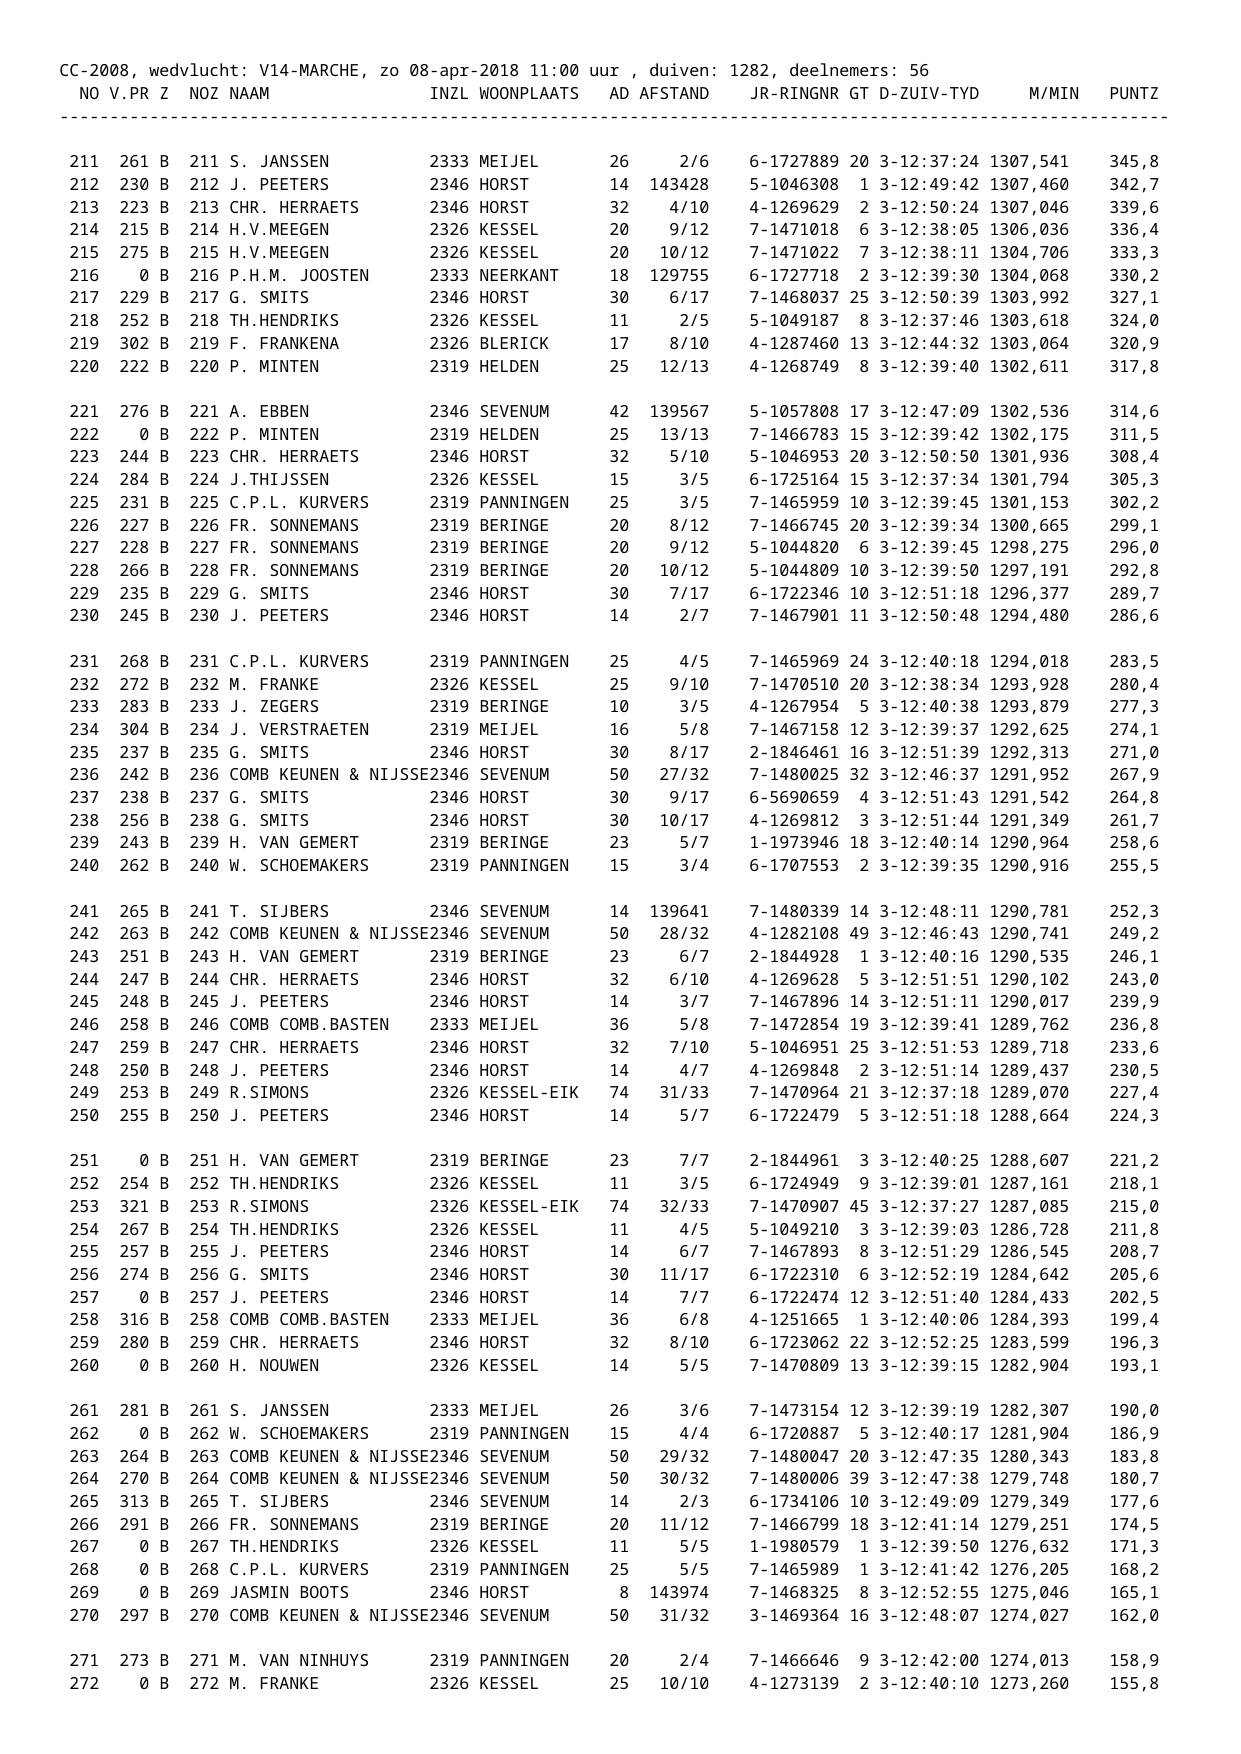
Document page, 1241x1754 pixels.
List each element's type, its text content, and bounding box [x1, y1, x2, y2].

text 249 253 B 249 R.SIMONS 2326 KESSEL-EIK 74 31/33 7-1470964 21 3-12:37:18 1289,070 227,4 [59, 1081, 1181, 1104]
text 269 0 B 269 JASMIN BOOTS 2346 HORST 8 143974 7-1468325 8 3-12:52:55 1275,046 165,1 [59, 1581, 1181, 1603]
text 231 268 B 231 C.P.L. KURVERS 2319 PANNINGEN 25 4/5 7-1465969 24 3-12:40:18 1294,018 283,5 [59, 649, 1181, 672]
text 226 227 B 226 FR. SONNEMANS 2319 BERINGE 20 8/12 7-1466745 20 3-12:39:34 1300,665 299,1 [59, 513, 1181, 536]
text 252 254 B 252 TH.HENDRIKS 2326 KESSEL 11 3/5 6-1724949 9 3-12:39:01 1287,161 218,1 [59, 1172, 1181, 1194]
text 220 222 B 220 P. MINTEN 2319 HELDEN 25 12/13 4-1268749 8 3-12:39:40 1302,611 317,8 [59, 354, 1181, 377]
text 229 235 B 229 G. SMITS 2346 HORST 30 7/17 6-1722346 10 3-12:51:18 1296,377 289,7 [59, 581, 1181, 604]
text 251 0 B 251 H. VAN GEMERT 2319 BERINGE 23 7/7 2-1844961 3 3-12:40:25 1288,607 221,2 [59, 1149, 1181, 1172]
text 259 280 B 259 CHR. HERRAETS 2346 HORST 32 8/10 6-1723062 22 3-12:52:25 1283,599 196,3 [59, 1331, 1181, 1353]
text 237 238 B 237 G. SMITS 2346 HORST 30 9/17 6-5690659 4 3-12:51:43 1291,542 264,8 [59, 786, 1181, 808]
text 230 245 B 230 J. PEETERS 2346 HORST 14 2/7 7-1467901 11 3-12:50:48 1294,480 286,6 [59, 604, 1181, 627]
text 236 242 B 236 COMB KEUNEN & NIJSSE2346 SEVENUM 50 27/32 7-1480025 32 3-12:46:37 1291,952 267,9 [59, 763, 1181, 786]
text 232 272 B 232 M. FRANKE 2326 KESSEL 25 9/10 7-1470510 20 3-12:38:34 1293,928 280,4 [59, 672, 1181, 695]
text 243 251 B 243 H. VAN GEMERT 2319 BERINGE 23 6/7 2-1844928 1 3-12:40:16 1290,535 246,1 [59, 945, 1181, 967]
text 213 223 B 213 CHR. HERRAETS 2346 HORST 32 4/10 4-1269629 2 3-12:50:24 1307,046 339,6 [59, 195, 1181, 218]
text 212 230 B 212 J. PEETERS 2346 HORST 14 143428 5-1046308 1 3-12:49:42 1307,460 342,7 [59, 173, 1181, 195]
text 256 274 B 256 G. SMITS 2346 HORST 30 11/17 6-1722310 6 3-12:52:19 1284,642 205,6 [59, 1263, 1181, 1285]
text 246 258 B 246 COMB COMB.BASTEN 2333 MEIJEL 36 5/8 7-1472854 19 3-12:39:41 1289,762 236,8 [59, 1013, 1181, 1036]
text 240 262 B 240 W. SCHOEMAKERS 2319 PANNINGEN 15 3/4 6-1707553 2 3-12:39:35 1290,916 255,5 [59, 854, 1181, 877]
text 247 259 B 247 CHR. HERRAETS 2346 HORST 32 7/10 5-1046951 25 3-12:51:53 1289,718 233,6 [59, 1036, 1181, 1058]
text 223 244 B 223 CHR. HERRAETS 2346 HORST 32 5/10 5-1046953 20 3-12:50:50 1301,936 308,4 [59, 445, 1181, 468]
text NO V.PR Z NOZ NAAM INZL WOONPLAATS AD AFSTAND JR-RINGNR GT D-ZUIV-TYD M/MIN PUNTZ [59, 82, 1181, 104]
text 253 321 B 253 R.SIMONS 2326 KESSEL-EIK 74 32/33 7-1470907 45 3-12:37:27 1287,085 215,0 [59, 1194, 1181, 1217]
text 219 302 B 219 F. FRANKENA 2326 BLERICK 17 8/10 4-1287460 13 3-12:44:32 1303,064 320,9 [59, 332, 1181, 354]
text 255 257 B 255 J. PEETERS 2346 HORST 14 6/7 7-1467893 8 3-12:51:29 1286,545 208,7 [59, 1240, 1181, 1263]
text 265 313 B 265 T. SIJBERS 2346 SEVENUM 14 2/3 6-1734106 10 3-12:49:09 1279,349 177,6 [59, 1490, 1181, 1512]
text 270 297 B 270 COMB KEUNEN & NIJSSE2346 SEVENUM 50 31/32 3-1469364 16 3-12:48:07 1274,027 162,0 [59, 1603, 1181, 1626]
text 267 0 B 267 TH.HENDRIKS 2326 KESSEL 11 5/5 1-1980579 1 3-12:39:50 1276,632 171,3 [59, 1535, 1181, 1558]
text CC-2008, wedvlucht: V14-MARCHE, zo 08-apr-2018 11:00 uur , duiven: 1282, deelnemers: 56 [59, 59, 1181, 82]
text 257 0 B 257 J. PEETERS 2346 HORST 14 7/7 6-1722474 12 3-12:51:40 1284,433 202,5 [59, 1285, 1181, 1308]
text 266 291 B 266 FR. SONNEMANS 2319 BERINGE 20 11/12 7-1466799 18 3-12:41:14 1279,251 174,5 [59, 1512, 1181, 1535]
text 225 231 B 225 C.P.L. KURVERS 2319 PANNINGEN 25 3/5 7-1465959 10 3-12:39:45 1301,153 302,2 [59, 491, 1181, 513]
text 224 284 B 224 J.THIJSSEN 2326 KESSEL 15 3/5 6-1725164 15 3-12:37:34 1301,794 305,3 [59, 468, 1181, 491]
text 239 243 B 239 H. VAN GEMERT 2319 BERINGE 23 5/7 1-1973946 18 3-12:40:14 1290,964 258,6 [59, 831, 1181, 854]
text 268 0 B 268 C.P.L. KURVERS 2319 PANNINGEN 25 5/5 7-1465989 1 3-12:41:42 1276,205 168,2 [59, 1558, 1181, 1581]
text 258 316 B 258 COMB COMB.BASTEN 2333 MEIJEL 36 6/8 4-1251665 1 3-12:40:06 1284,393 199,4 [59, 1308, 1181, 1331]
text 221 276 B 221 A. EBBEN 2346 SEVENUM 42 139567 5-1057808 17 3-12:47:09 1302,536 314,6 [59, 400, 1181, 422]
text 215 275 B 215 H.V.MEEGEN 2326 KESSEL 20 10/12 7-1471022 7 3-12:38:11 1304,706 333,3 [59, 241, 1181, 263]
text 214 215 B 214 H.V.MEEGEN 2326 KESSEL 20 9/12 7-1471018 6 3-12:38:05 1306,036 336,4 [59, 218, 1181, 241]
text 216 0 B 216 P.H.M. JOOSTEN 2333 NEERKANT 18 129755 6-1727718 2 3-12:39:30 1304,068 330,2 [59, 263, 1181, 286]
text 217 229 B 217 G. SMITS 2346 HORST 30 6/17 7-1468037 25 3-12:50:39 1303,992 327,1 [59, 286, 1181, 309]
text 241 265 B 241 T. SIJBERS 2346 SEVENUM 14 139641 7-1480339 14 3-12:48:11 1290,781 252,3 [59, 899, 1181, 922]
text 222 0 B 222 P. MINTEN 2319 HELDEN 25 13/13 7-1466783 15 3-12:39:42 1302,175 311,5 [59, 422, 1181, 445]
text 261 281 B 261 S. JANSSEN 2333 MEIJEL 26 3/6 7-1473154 12 3-12:39:19 1282,307 190,0 [59, 1399, 1181, 1422]
text 254 267 B 254 TH.HENDRIKS 2326 KESSEL 11 4/5 5-1049210 3 3-12:39:03 1286,728 211,8 [59, 1217, 1181, 1240]
text 235 237 B 235 G. SMITS 2346 HORST 30 8/17 2-1846461 16 3-12:51:39 1292,313 271,0 [59, 740, 1181, 763]
text 264 270 B 264 COMB KEUNEN & NIJSSE2346 SEVENUM 50 30/32 7-1480006 39 3-12:47:38 1279,748 180,7 [59, 1467, 1181, 1490]
text 228 266 B 228 FR. SONNEMANS 2319 BERINGE 20 10/12 5-1044809 10 3-12:39:50 1297,191 292,8 [59, 559, 1181, 581]
text 244 247 B 244 CHR. HERRAETS 2346 HORST 32 6/10 4-1269628 5 3-12:51:51 1290,102 243,0 [59, 967, 1181, 990]
text 234 304 B 234 J. VERSTRAETEN 2319 MEIJEL 16 5/8 7-1467158 12 3-12:39:37 1292,625 274,1 [59, 718, 1181, 740]
text 272 0 B 272 M. FRANKE 2326 KESSEL 25 10/10 4-1273139 2 3-12:40:10 1273,260 155,8 [59, 1671, 1181, 1694]
text 233 283 B 233 J. ZEGERS 2319 BERINGE 10 3/5 4-1267954 5 3-12:40:38 1293,879 277,3 [59, 695, 1181, 718]
text 260 0 B 260 H. NOUWEN 2326 KESSEL 14 5/5 7-1470809 13 3-12:39:15 1282,904 193,1 [59, 1353, 1181, 1376]
text 245 248 B 245 J. PEETERS 2346 HORST 14 3/7 7-1467896 14 3-12:51:11 1290,017 239,9 [59, 990, 1181, 1013]
text 211 261 B 211 S. JANSSEN 2333 MEIJEL 26 2/6 6-1727889 20 3-12:37:24 1307,541 345,8 [59, 150, 1181, 173]
text 263 264 B 263 COMB KEUNEN & NIJSSE2346 SEVENUM 50 29/32 7-1480047 20 3-12:47:35 1280,343 183,8 [59, 1444, 1181, 1467]
text 271 273 B 271 M. VAN NINHUYS 2319 PANNINGEN 20 2/4 7-1466646 9 3-12:42:00 1274,013 158,9 [59, 1649, 1181, 1671]
text 227 228 B 227 FR. SONNEMANS 2319 BERINGE 20 9/12 5-1044820 6 3-12:39:45 1298,275 296,0 [59, 536, 1181, 559]
text 262 0 B 262 W. SCHOEMAKERS 2319 PANNINGEN 15 4/4 6-1720887 5 3-12:40:17 1281,904 186,9 [59, 1422, 1181, 1444]
text 242 263 B 242 COMB KEUNEN & NIJSSE2346 SEVENUM 50 28/32 4-1282108 49 3-12:46:43 1290,741 249,2 [59, 922, 1181, 945]
text 248 250 B 248 J. PEETERS 2346 HORST 14 4/7 4-1269848 2 3-12:51:14 1289,437 230,5 [59, 1058, 1181, 1081]
text 250 255 B 250 J. PEETERS 2346 HORST 14 5/7 6-1722479 5 3-12:51:18 1288,664 224,3 [59, 1104, 1181, 1126]
text 218 252 B 218 TH.HENDRIKS 2326 KESSEL 11 2/5 5-1049187 8 3-12:37:46 1303,618 324,0 [59, 309, 1181, 332]
text 238 256 B 238 G. SMITS 2346 HORST 30 10/17 4-1269812 3 3-12:51:44 1291,349 261,7 [59, 808, 1181, 831]
text --------------------------------------------------------------------------------------------------------------- [59, 104, 1181, 127]
